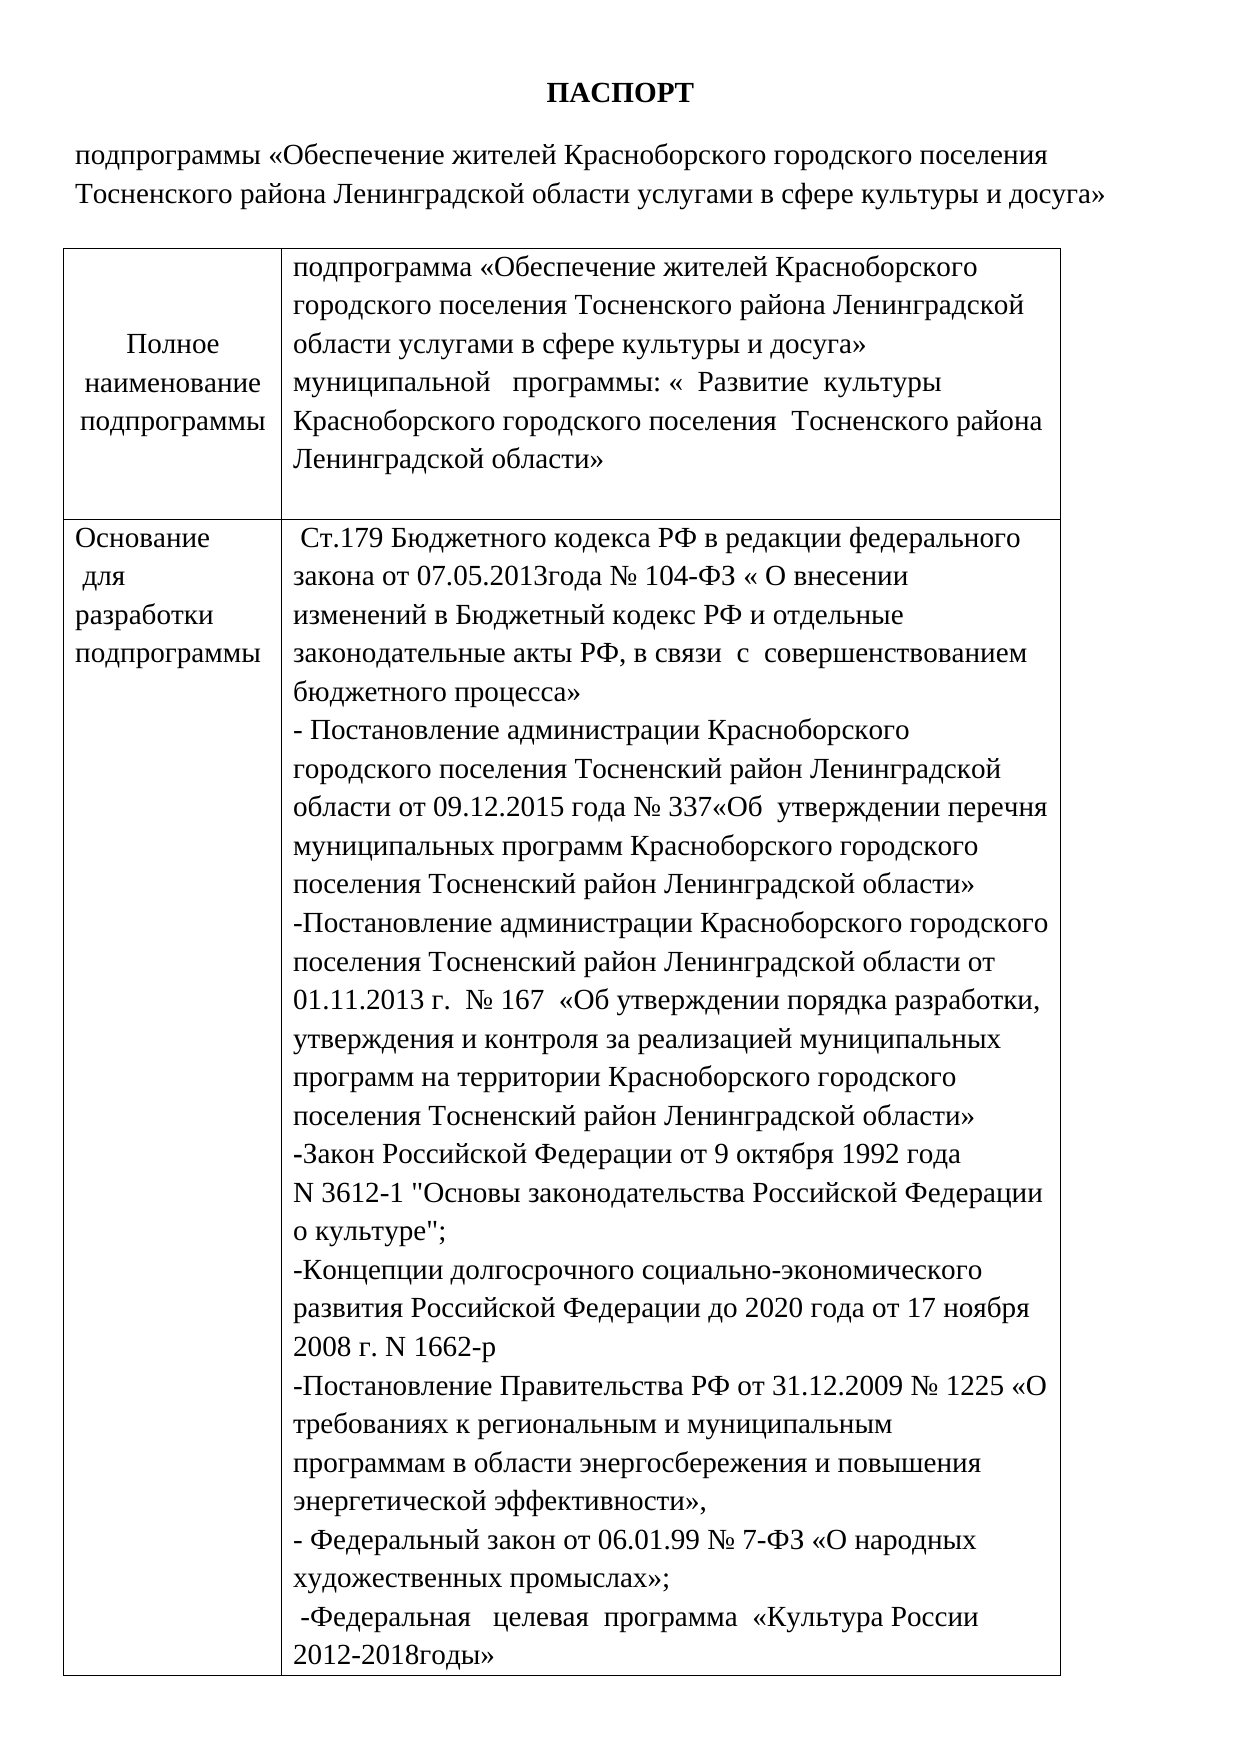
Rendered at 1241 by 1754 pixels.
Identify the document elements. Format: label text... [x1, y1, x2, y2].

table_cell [282, 520, 1060, 1675]
text ПАСПОРТ [75, 75, 1165, 108]
table_header подпрограмма «Обеспечение жителей Красноборского городского поселения Тосненского района Ленинградской области услугами в сфере культуры и досуга» муниципальной программы: « Развитие культуры Красноборского городского поселения Тосненского района Ленинградской области» [282, 249, 1060, 519]
title подпрограммы «Обеспечение жителей Красноборского городского поселения Тосненского района Ленинградской области услугами в сфере культуры и досуга» [75, 137, 1165, 209]
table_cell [64, 520, 281, 1675]
table_header Полное наименование подпрограммы [64, 249, 281, 519]
